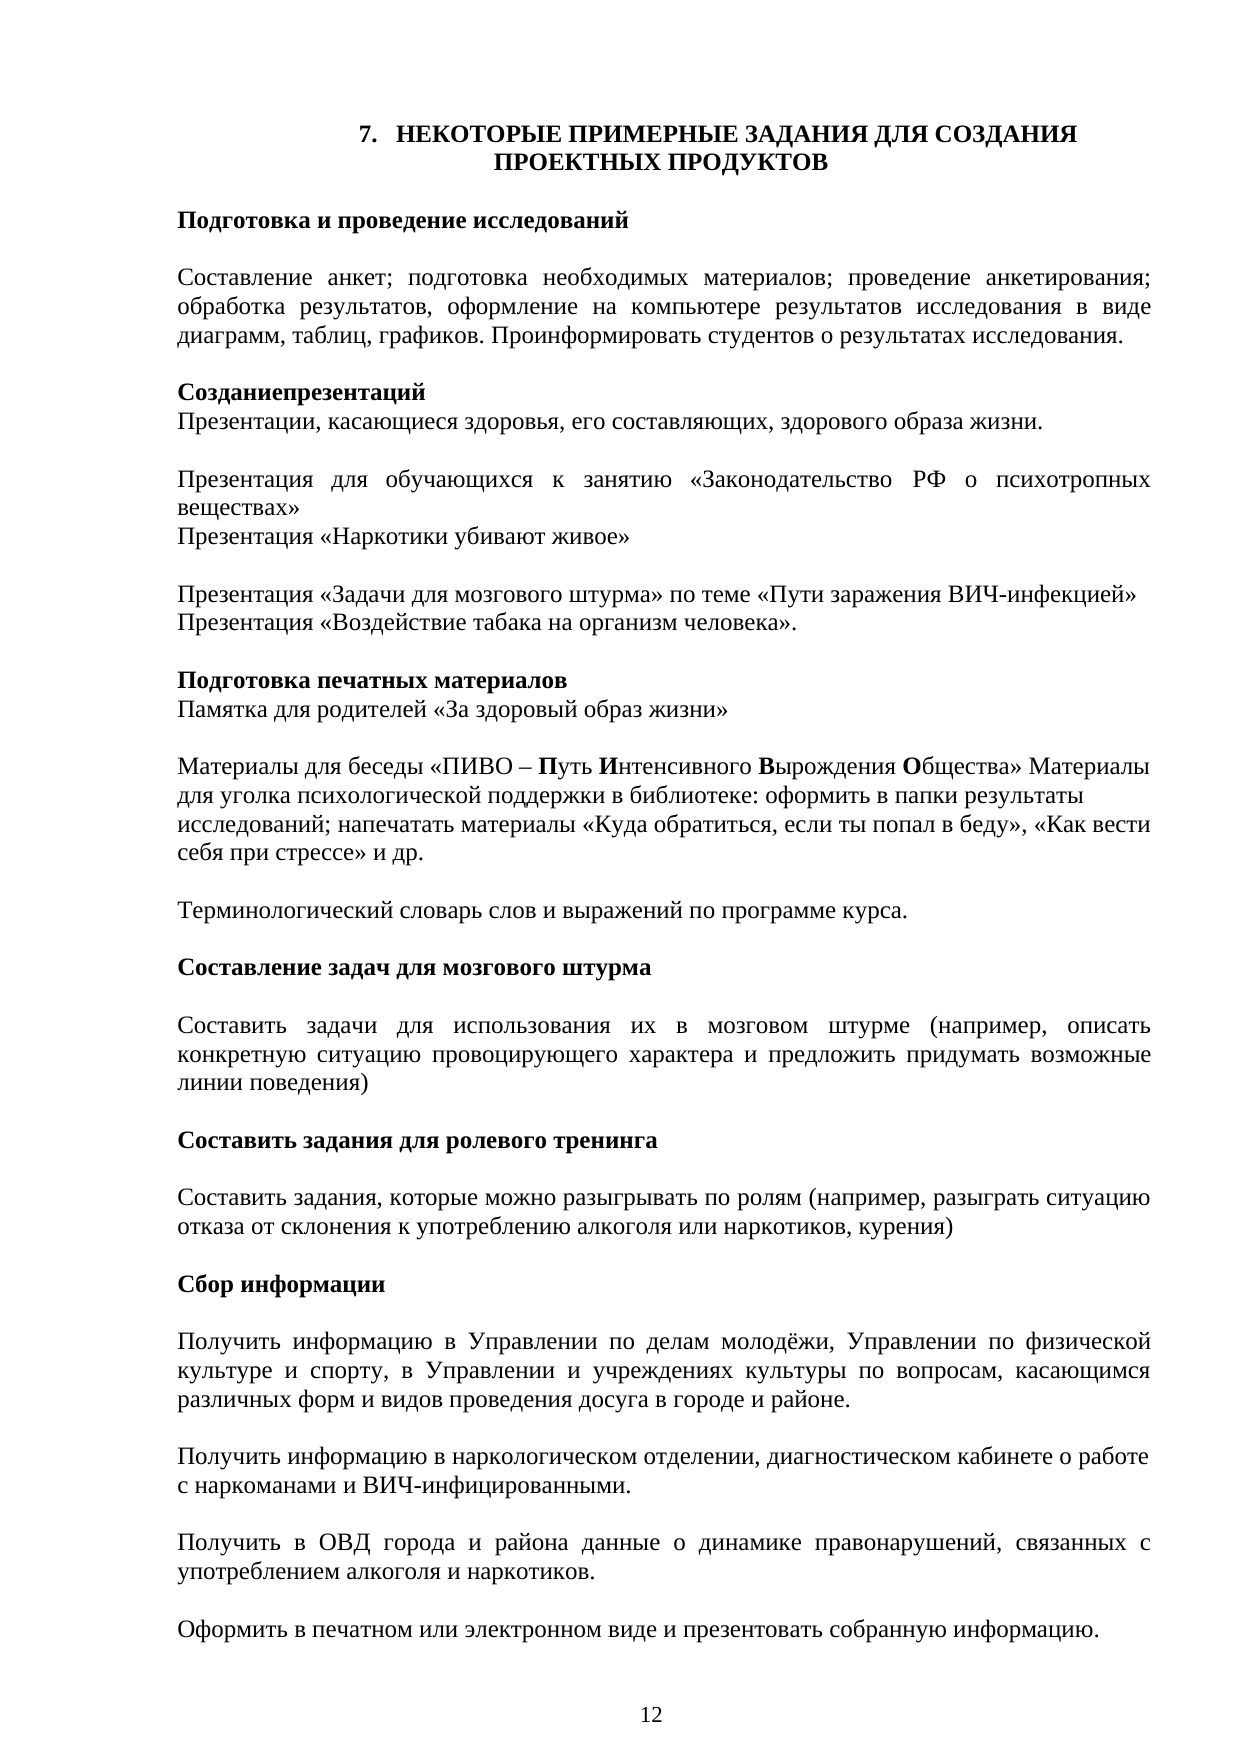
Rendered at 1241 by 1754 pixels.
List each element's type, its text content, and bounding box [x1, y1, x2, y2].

text Составить задания для ролевого тренинга [177, 1125, 1152, 1154]
text Презентация «Задачи для мозгового штурма» по теме «Пути заражения ВИЧ-инфекцией» Презентация «Воздействие табака на организм человека». [177, 579, 1137, 636]
text Получить информацию в Управлении по делам молодёжи, Управлении по физической культуре и спорту, в Управлении и учреждениях культуры по вопросам, касающимся различных форм и видов проведения досуга в городе и районе. [177, 1326, 1152, 1412]
text Сбор информации [177, 1269, 1152, 1297]
text Получить информацию в наркологическом отделении, диагностическом кабинете о работе с наркоманами и ВИЧ-инфицированными. [177, 1441, 1150, 1499]
text веществах» [177, 492, 1152, 521]
text Материалы для беседы «ПИВО – Путь Интенсивного Вырождения Общества» Материалы для уголка психологической поддержки в библиотеке: оформить в папки результаты исследований; напечатать материалы «Куда обратиться, если ты попал в беду», «Как вести себя при стрессе» и др. [177, 751, 1152, 866]
text Составить задачи для использования их в мозговом штурме (например, описать конкретную ситуацию провоцирующего характера и предложить придумать возможные линии поведения) [177, 1010, 1152, 1096]
text Презентации, касающиеся здоровья, его составляющих, здорового образа жизни. [177, 406, 1152, 435]
text Памятка для родителей «За здоровый образ жизни» [177, 694, 1152, 722]
text Составить задания, которые можно разыгрывать по ролям (например, разыграть ситуацию отказа от склонения к употреблению алкоголя или наркотиков, курения) [177, 1182, 1152, 1240]
text Презентация «Наркотики убивают живое» [177, 521, 1152, 550]
text Оформить в печатном или электронном виде и презентовать собранную информацию. [177, 1614, 1152, 1642]
text Созданиепрезентаций [177, 377, 1152, 406]
text Терминологический словарь слов и выражений по программе курса. [177, 895, 1152, 924]
text Презентация для обучающихся к занятию «Законодательство РФ о психотропных [177, 464, 1152, 492]
text Получить в ОВД города и района данные о динамике правонарушений, связанных с употреблением алкоголя и наркотиков. [177, 1527, 1152, 1585]
text Подготовка и проведение исследований [177, 205, 1152, 234]
text Подготовка печатных материалов [177, 665, 1152, 694]
text Составление задач для мозгового штурма [177, 952, 1152, 981]
list НЕКОТОРЫЕ ПРИМЕРНЫЕ ЗАДАНИЯ ДЛЯ СОЗДАНИЯ ПРОЕКТНЫХ ПРОДУКТОВ [358, 119, 1102, 176]
text Составление анкет; подготовка необходимых материалов; проведение анкетирования; обработка результатов, оформление на компьютере результатов исследования в виде диаграмм, таблиц, графиков. Проинформировать студентов о результатах исследования. [177, 262, 1152, 349]
